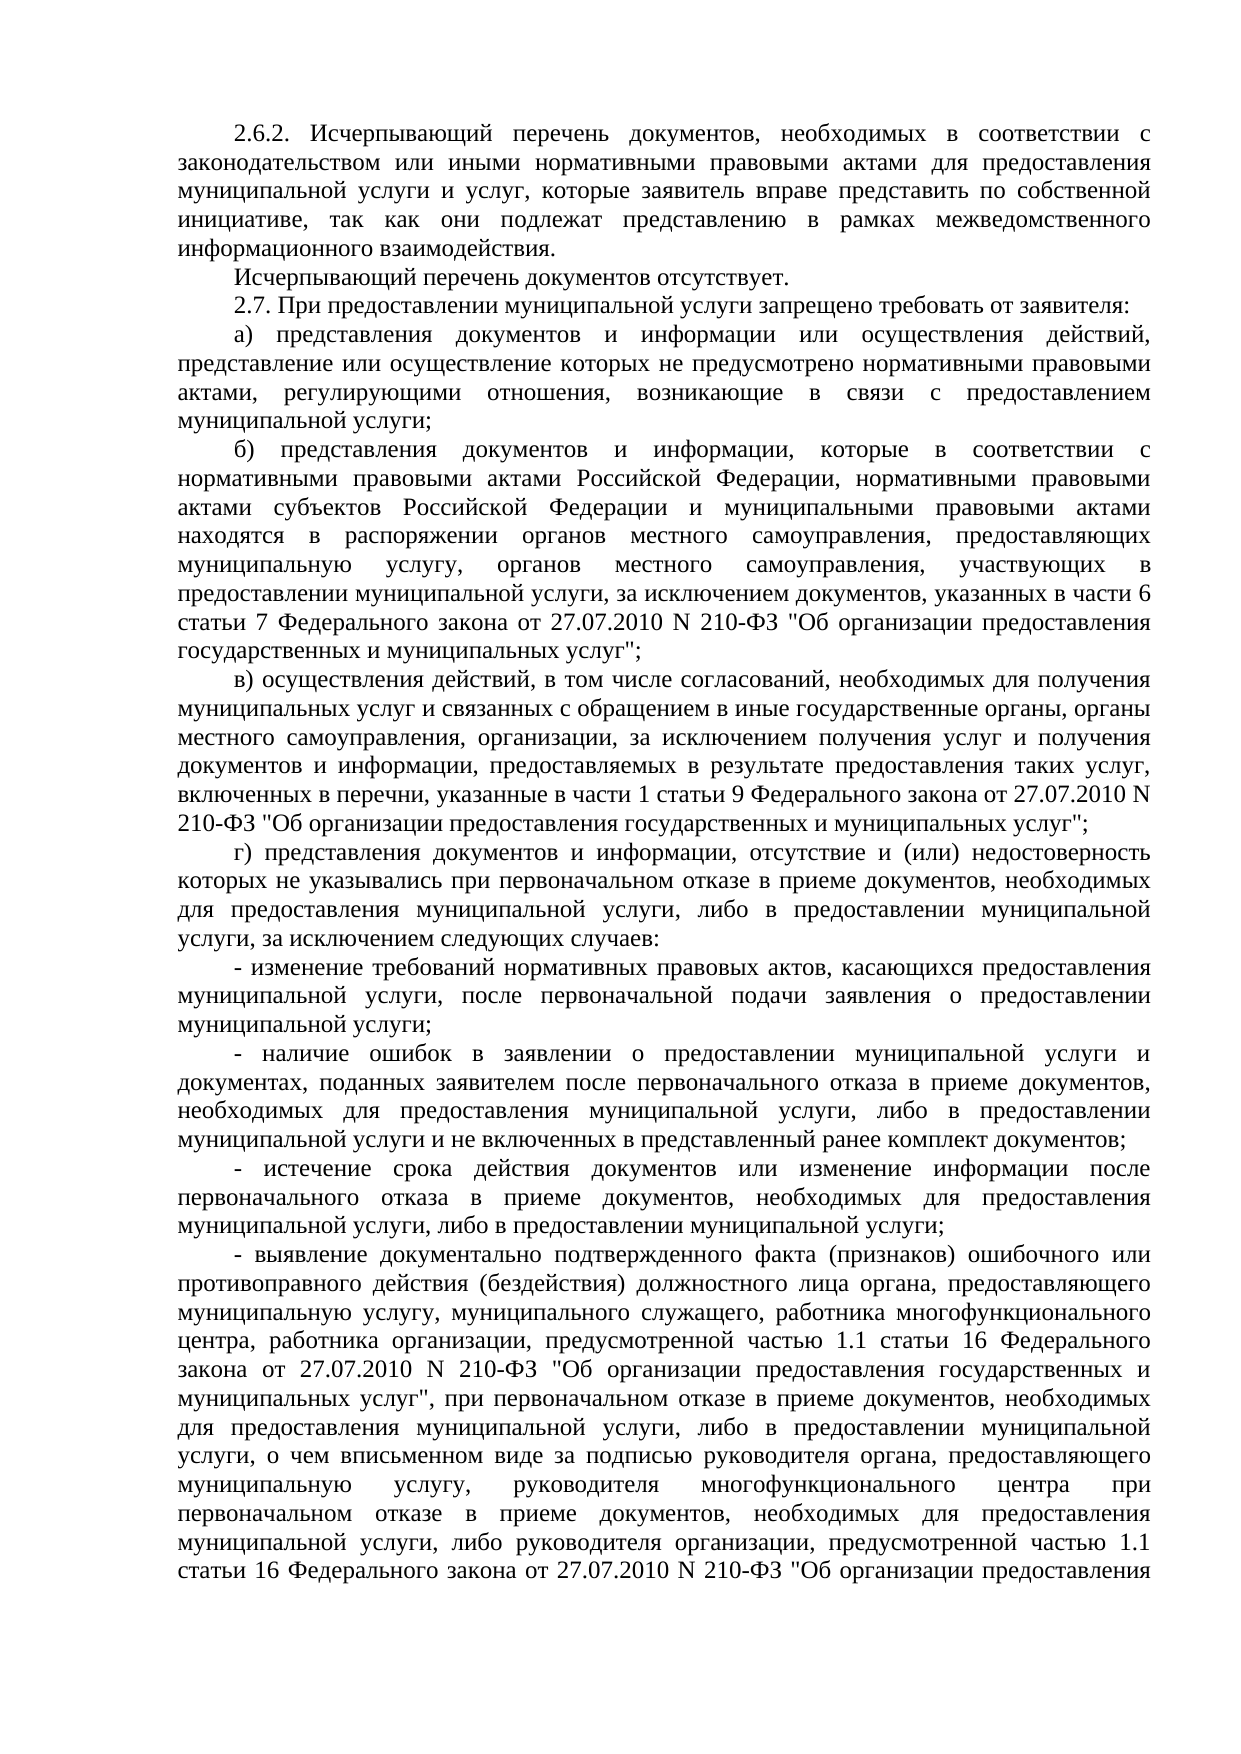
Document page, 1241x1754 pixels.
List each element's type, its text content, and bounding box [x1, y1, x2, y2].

text б) представления документов и информации, которые в соответствии с нормативными правовыми актами Российской Федерации, нормативными правовыми актами субъектов Российской Федерации и муниципальными правовыми актами находятся в распоряжении органов местного самоуправления, предоставляющих муниципальную услугу, органов местного самоуправления, участвующих в предоставлении муниципальной услуги, за исключением документов, указанных в части 6 статьи 7 Федерального закона от 27.07.2010 N 210-ФЗ "Об организации предоставления государственных и муниципальных услуг"; [177, 434, 1152, 664]
text а) представления документов и информации или осуществления действий, представление или осуществление которых не предусмотрено нормативными правовыми актами, регулирующими отношения, возникающие в связи с предоставлением муниципальной услуги; [177, 319, 1152, 434]
text - истечение срока действия документов или изменение информации после первоначального отказа в приеме документов, необходимых для предоставления муниципальной услуги, либо в предоставлении муниципальной услуги; [177, 1153, 1152, 1239]
text в) осуществления действий, в том числе согласований, необходимых для получения муниципальных услуг и связанных с обращением в иные государственные органы, органы местного самоуправления, организации, за исключением получения услуг и получения документов и информации, предоставляемых в результате предоставления таких услуг, включенных в перечни, указанные в части 1 статьи 9 Федерального закона от 27.07.2010 N 210-ФЗ "Об организации предоставления государственных и муниципальных услуг"; [177, 664, 1152, 837]
text - наличие ошибок в заявлении о предоставлении муниципальной услуги и документах, поданных заявителем после первоначального отказа в приеме документов, необходимых для предоставления муниципальной услуги, либо в предоставлении муниципальной услуги и не включенных в представленный ранее комплект документов; [177, 1038, 1152, 1153]
text Исчерпывающий перечень документов отсутствует. [177, 262, 1152, 291]
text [177, 1239, 1152, 1584]
text - изменение требований нормативных правовых актов, касающихся предоставления муниципальной услуги, после первоначальной подачи заявления о предоставлении муниципальной услуги; [177, 952, 1152, 1038]
text 2.6.2. Исчерпывающий перечень документов, необходимых в соответствии с законодательством или иными нормативными правовыми актами для предоставления муниципальной услуги и услуг, которые заявитель вправе представить по собственной инициативе, так как они подлежат представлению в рамках межведомственного информационного взаимодействия. [177, 118, 1152, 262]
text г) представления документов и информации, отсутствие и (или) недостоверность которых не указывались при первоначальном отказе в приеме документов, необходимых для предоставления муниципальной услуги, либо в предоставлении муниципальной услуги, за исключением следующих случаев: [177, 837, 1152, 952]
text 2.7. При предоставлении муниципальной услуги запрещено требовать от заявителя: [177, 291, 1152, 319]
